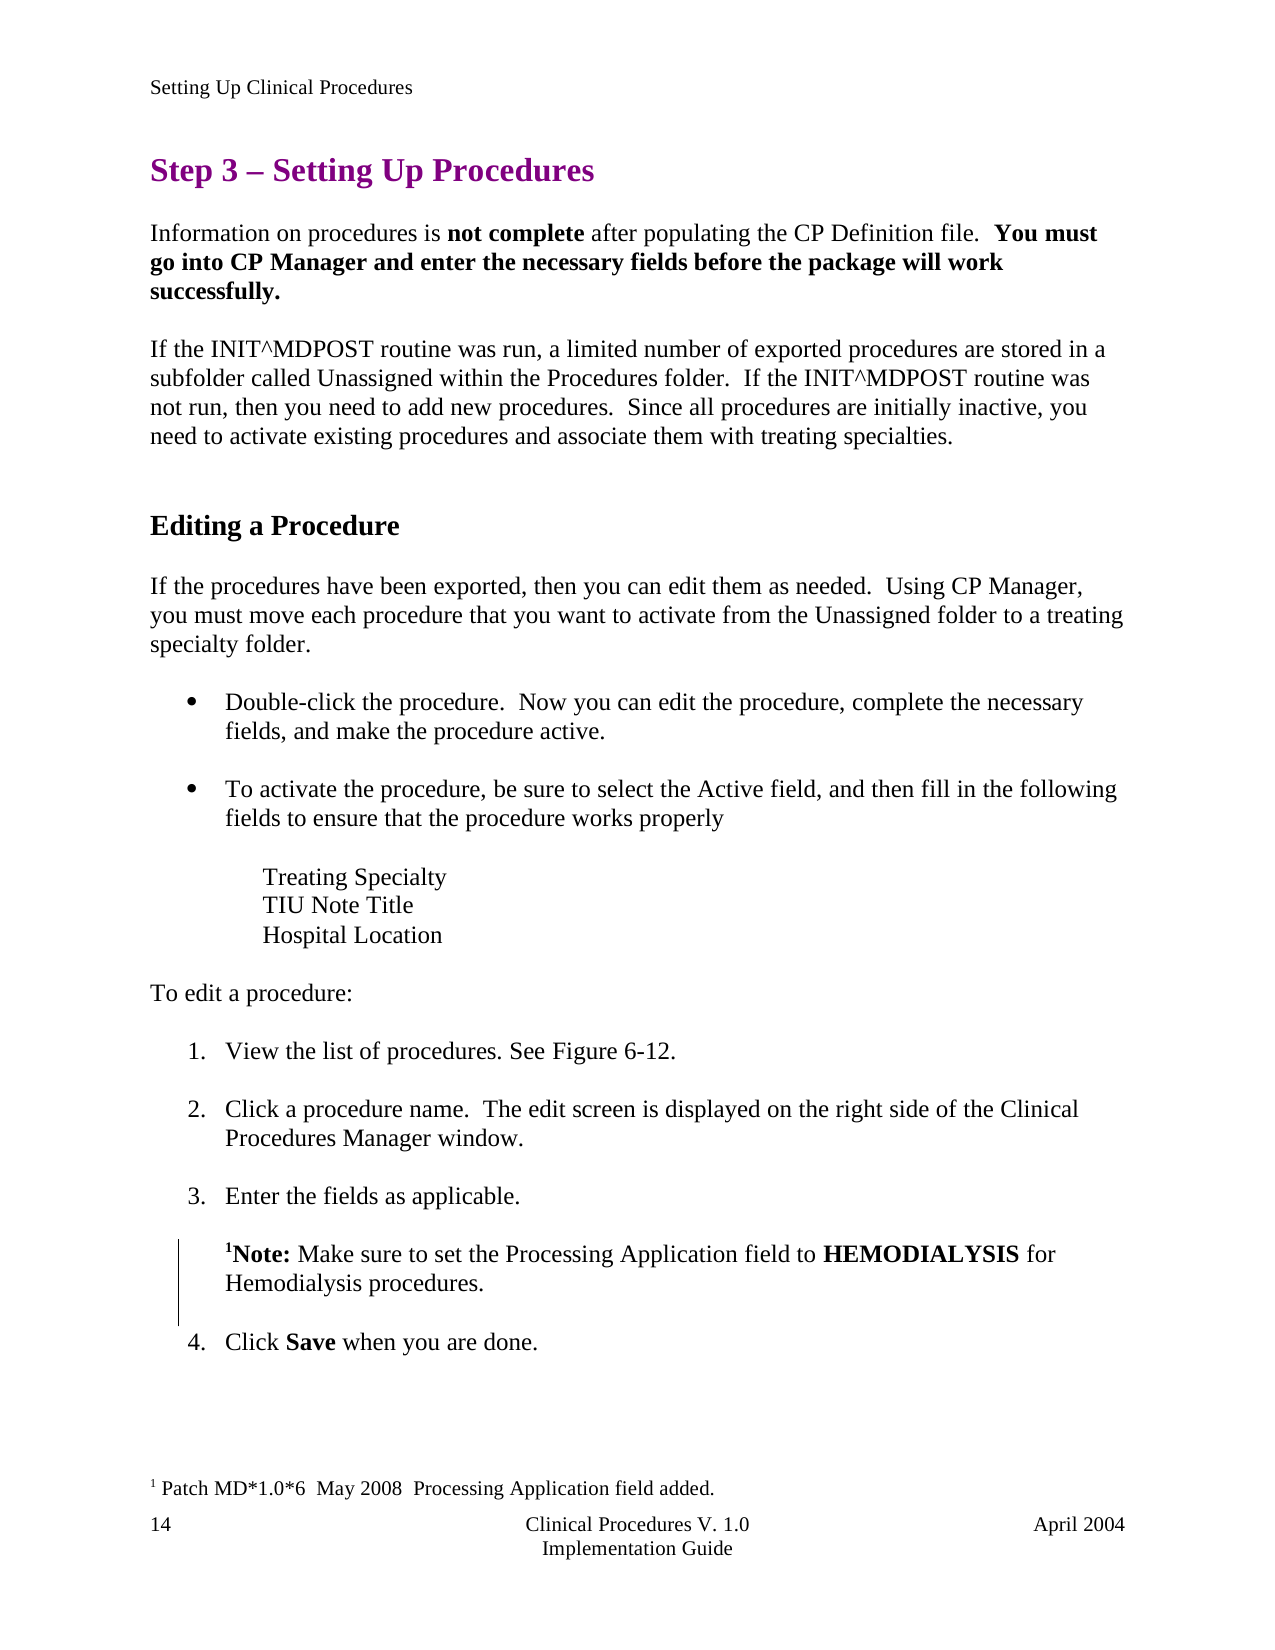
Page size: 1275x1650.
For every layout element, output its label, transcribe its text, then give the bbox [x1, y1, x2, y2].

text If the procedures have been exported, then you can edit them as needed. Using CP Manager, you must move each procedure that you want to activate from the Unassigned folder to a treating specialty folder. [150, 571, 1125, 658]
list Click Save when you are done. [187, 1326, 1125, 1384]
text Treating Specialty [262, 861, 1125, 890]
list Double-click the procedure. Now you can edit the procedure, complete the necessary fields, and make the procedure active. [187, 687, 1125, 774]
list To activate the procedure, be sure to select the Active field, and then fill in the following fields to ensure that the procedure works properly [187, 774, 1125, 832]
text TIU Note Title [262, 890, 1125, 919]
text Note: Make sure to set the Processing Application field to HEMODIALYSIS for Hemodialysis procedures. [179, 1239, 1125, 1326]
subtitle Editing a Procedure [150, 508, 1125, 542]
list Enter the fields as applicable. [187, 1181, 1125, 1210]
text Hospital Location [262, 919, 1125, 948]
list Click a procedure name. The edit screen is displayed on the right side of the Clinical Procedures Manager window. [187, 1094, 1125, 1181]
text Information on procedures is not complete after populating the CP Definition file. You must go into CP Manager and enter the necessary fields before the package will work successfully. [150, 217, 1125, 305]
text If the INIT^MDPOST routine was run, a limited number of exported procedures are stored in a subfolder called Unassigned within the Procedures folder. If the INIT^MDPOST routine was not run, then you need to add new procedures. Since all procedures are initially inactive, you need to activate existing procedures and associate them with treating specialties. [150, 334, 1125, 450]
text To edit a procedure: [150, 978, 1125, 1007]
subtitle Step 3 – Setting Up Procedures [150, 150, 1125, 188]
